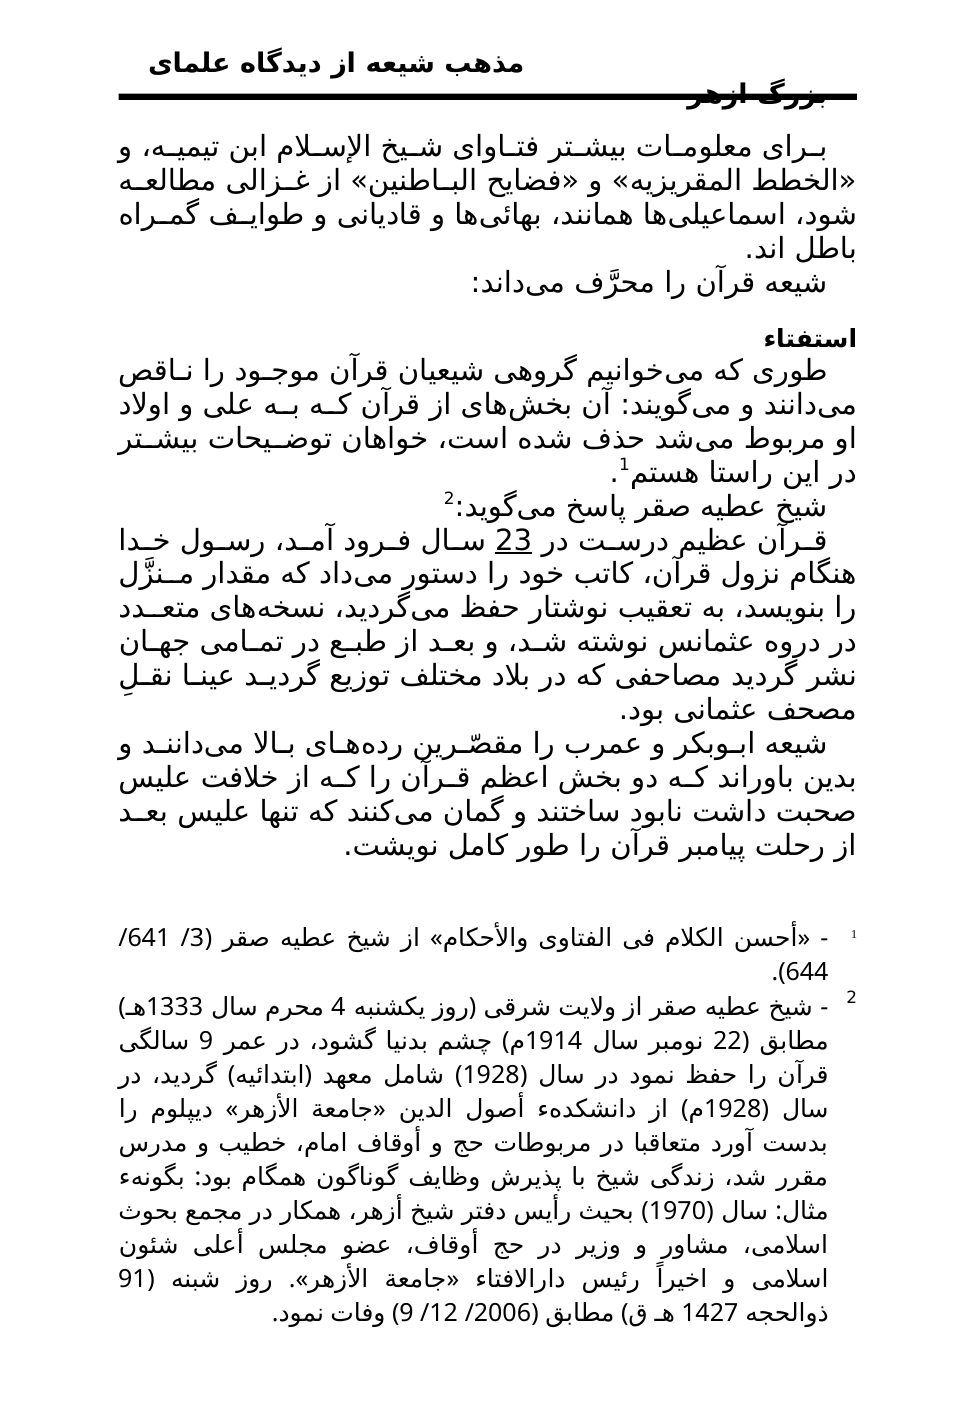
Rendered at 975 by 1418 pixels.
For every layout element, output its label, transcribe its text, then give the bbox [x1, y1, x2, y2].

text قرآن عظیم درست در 23 سال فرود آمد، رسول خدا هنگام نزول قرآن، کاتب خود را دستور می‌داد که مقدار منزَّل را بنویسد، به تعقیب نوشتار حفظ می‌گردید، نسخه‌های متعدد در دروه عثمانس نوشته شد، و بعد از طبع در تمامی جهان نشر گردید مصاحفی که در بلاد مختلف توزیع گردید عینا نقلِ مصحف عثمانی بود. [118, 523, 857, 727]
text شیعه ابوبکر و عمرب را مقصّرین رده‌های بالا می‌دانند و بدین باوراند که دو بخش اعظم قرآن را که از خلافت علیس صحبت داشت نابود ساختند و گمان می‌کنند که تنها علیس بعد از رحلت پیامبر قرآن را طور کامل نویشت. [118, 727, 857, 862]
text برای معلومات بیشتر فتاوای شیخ الإسلام ابن تیمیه، و «الخطط المقریزیه» و «فضایح الباطنین» از غزالی مطالعه شود، اسماعیلی‌ها همانند، بهائی‌ها و قادیانی و طوایف گمراه باطل اند. [118, 129, 857, 265]
text شیعه قرآن را محرَّف می‌داند: [118, 265, 857, 299]
text طوری که می‌خوانیم گروهی شیعیان قرآن موجود را ناقص می‌دانند و می‌گویند: آن بخش‌های از قرآن که به علی و اولاد او مربوط می‌شد حذف شده است، خواهان توضیحات بیشتر در این راستا هستم. [118, 353, 857, 489]
text شیخ عطیه صقر پاسخ می‌گوید: [118, 489, 857, 523]
text استفتاء [118, 324, 857, 353]
